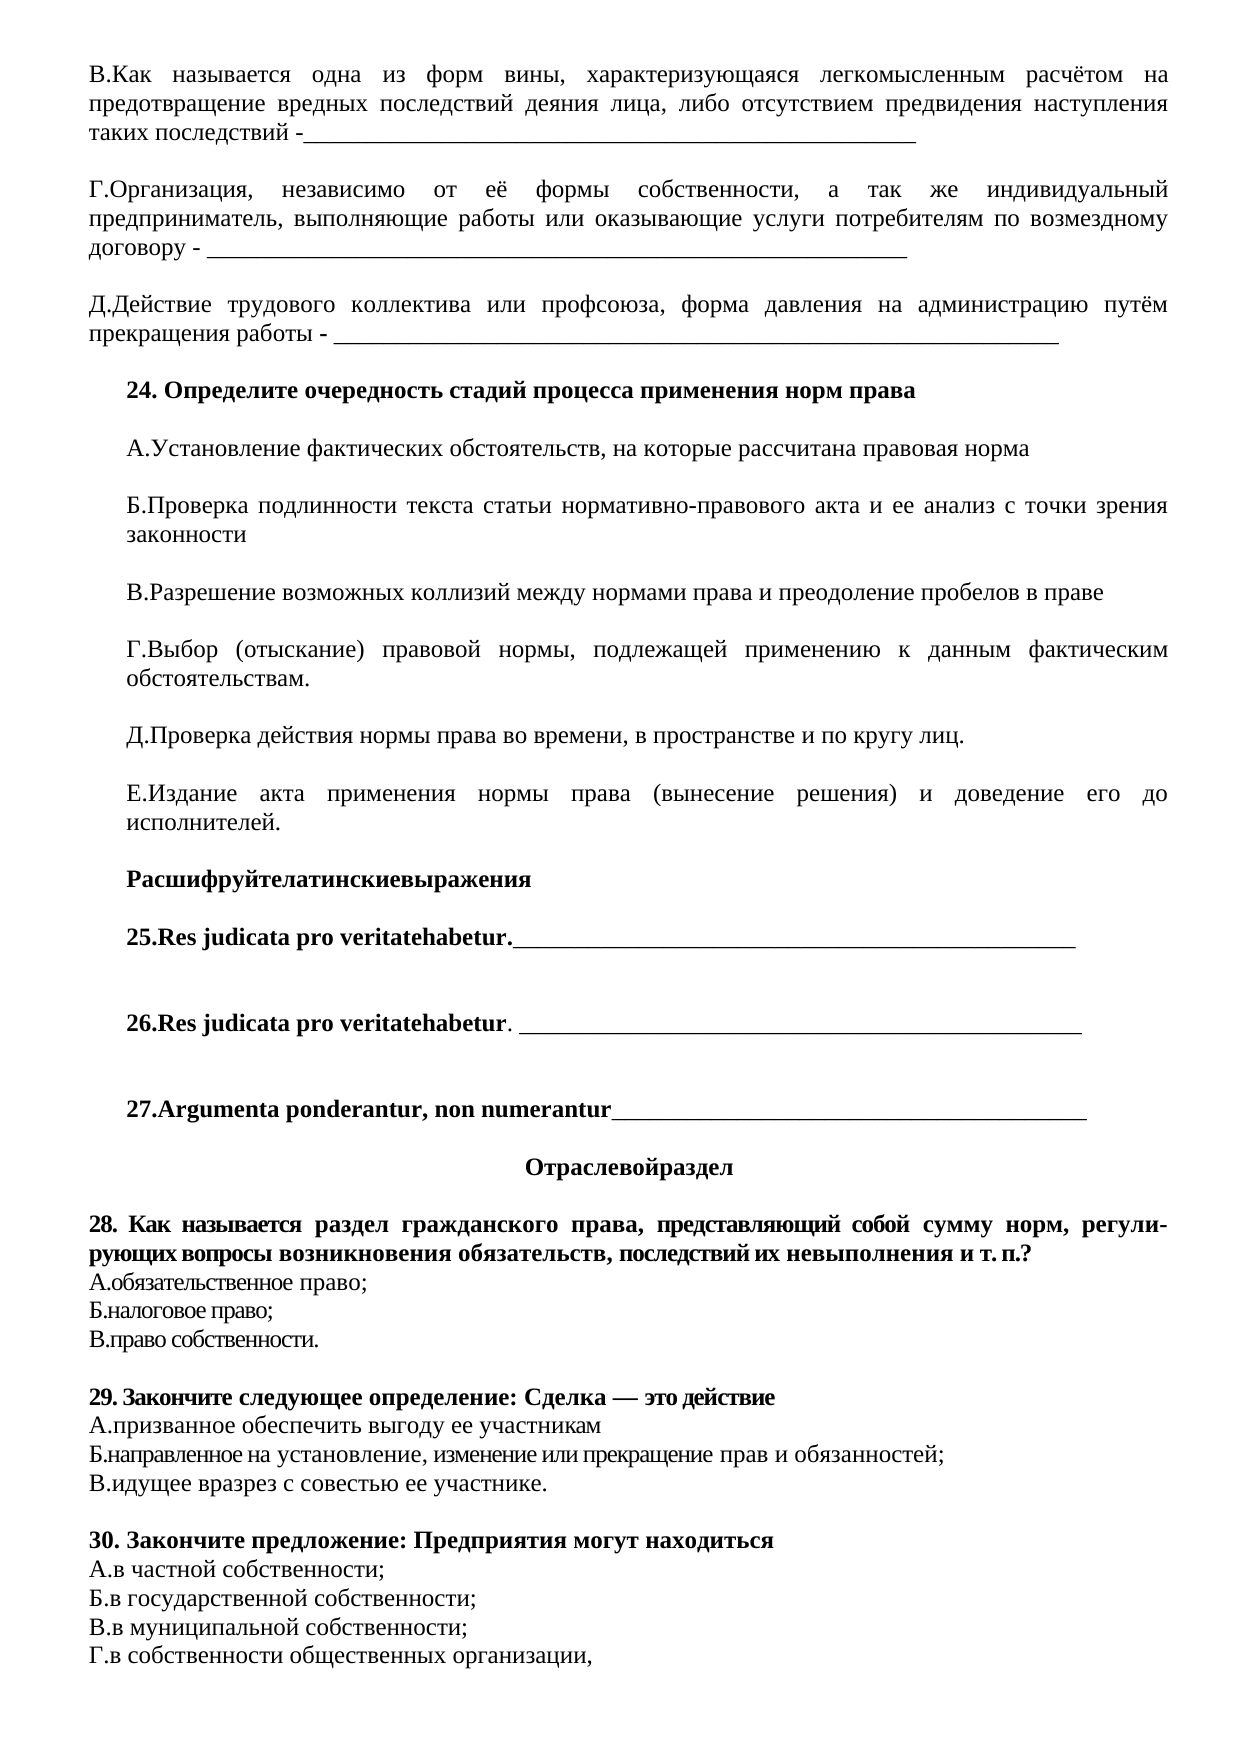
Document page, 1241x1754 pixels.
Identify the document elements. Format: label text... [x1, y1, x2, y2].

text В.в муниципальной собственности; [89, 1612, 1167, 1640]
text А.Установление фактических обстоятельств, на которые рассчитана правовая норма [126, 433, 1169, 462]
text 27.Argumenta ponderantur, non numerantur______________________________________ [89, 1094, 1169, 1123]
text А.обязательственное право; [89, 1267, 1167, 1295]
text Отраслевойраздел [89, 1152, 1169, 1180]
text Г.Выбор (отыскание) правовой нормы, подлежащей применению к данным фактическим обстоятельствам. [126, 634, 1169, 692]
text В.идущее вразрез с совестью ее участнике. [89, 1468, 1167, 1497]
text 25.Res judicata pro veritatehabetur._____________________________________________ [89, 922, 1169, 950]
text Д.Проверка действия нормы права во времени, в пространстве и по кругу лиц. [89, 720, 1169, 749]
text А.в частной собственности; [89, 1554, 1167, 1583]
text Б.Проверка подлинности текста статьи нормативно-правового акта и ее анализ с точки зрения законности [126, 490, 1169, 548]
text А.призванное обеспечить выгоду ее участникам [89, 1410, 1167, 1439]
text В.Разрешение возможных коллизий между нормами права и преодоление пробелов в праве [89, 577, 1169, 605]
text Б.направленное на установление, изменение или прекращение прав и обязанностей; [89, 1439, 1167, 1468]
text Г.Организация, независимо от её формы собственности, а так же индивидуальный предприниматель, выполняющие работы или оказывающие услуги потребителям по возмездному договору - ________________________________________________________ [207, 232, 1169, 260]
text Расшифруйтелатинскиевыражения [89, 864, 1169, 893]
text 26.Res judicata pro veritatehabetur. _____________________________________________ [89, 1008, 1169, 1037]
text Г.в собственности общественных организации, [89, 1640, 1167, 1669]
text В.право собственности. [89, 1324, 1167, 1353]
list 24. Определите очередность стадий процесса применения норм права [126, 375, 1169, 404]
text 28. Как называется раздел гражданского права, представляющий собой сумму норм, регулирующих вопросы возникновения обязательств, последствий их невыполнения и т. п.? [89, 1209, 1167, 1267]
text В.Как называется одна из форм вины, характеризующаяся легкомысленным расчётом на предотвращение вредных последствий деяния лица, либо отсутствием предвидения наступления таких последствий -_________________________________________________ [295, 117, 1169, 145]
text Д.Действие трудового коллектива или профсоюза, форма давления на администрацию путём прекращения работы - __________________________________________________________ [334, 318, 1169, 347]
text 30. Закончите предложение: Предприятия могут находиться [89, 1525, 1167, 1554]
text Е.Издание акта применения нормы права (вынесение решения) и доведение его до исполнителей. [126, 778, 1169, 835]
text Б.в государственной собственности; [89, 1583, 1167, 1612]
text 29. Закончите следующее определение: Сделка — это действие [89, 1382, 1167, 1410]
text Б.налоговое право; [89, 1295, 1167, 1324]
